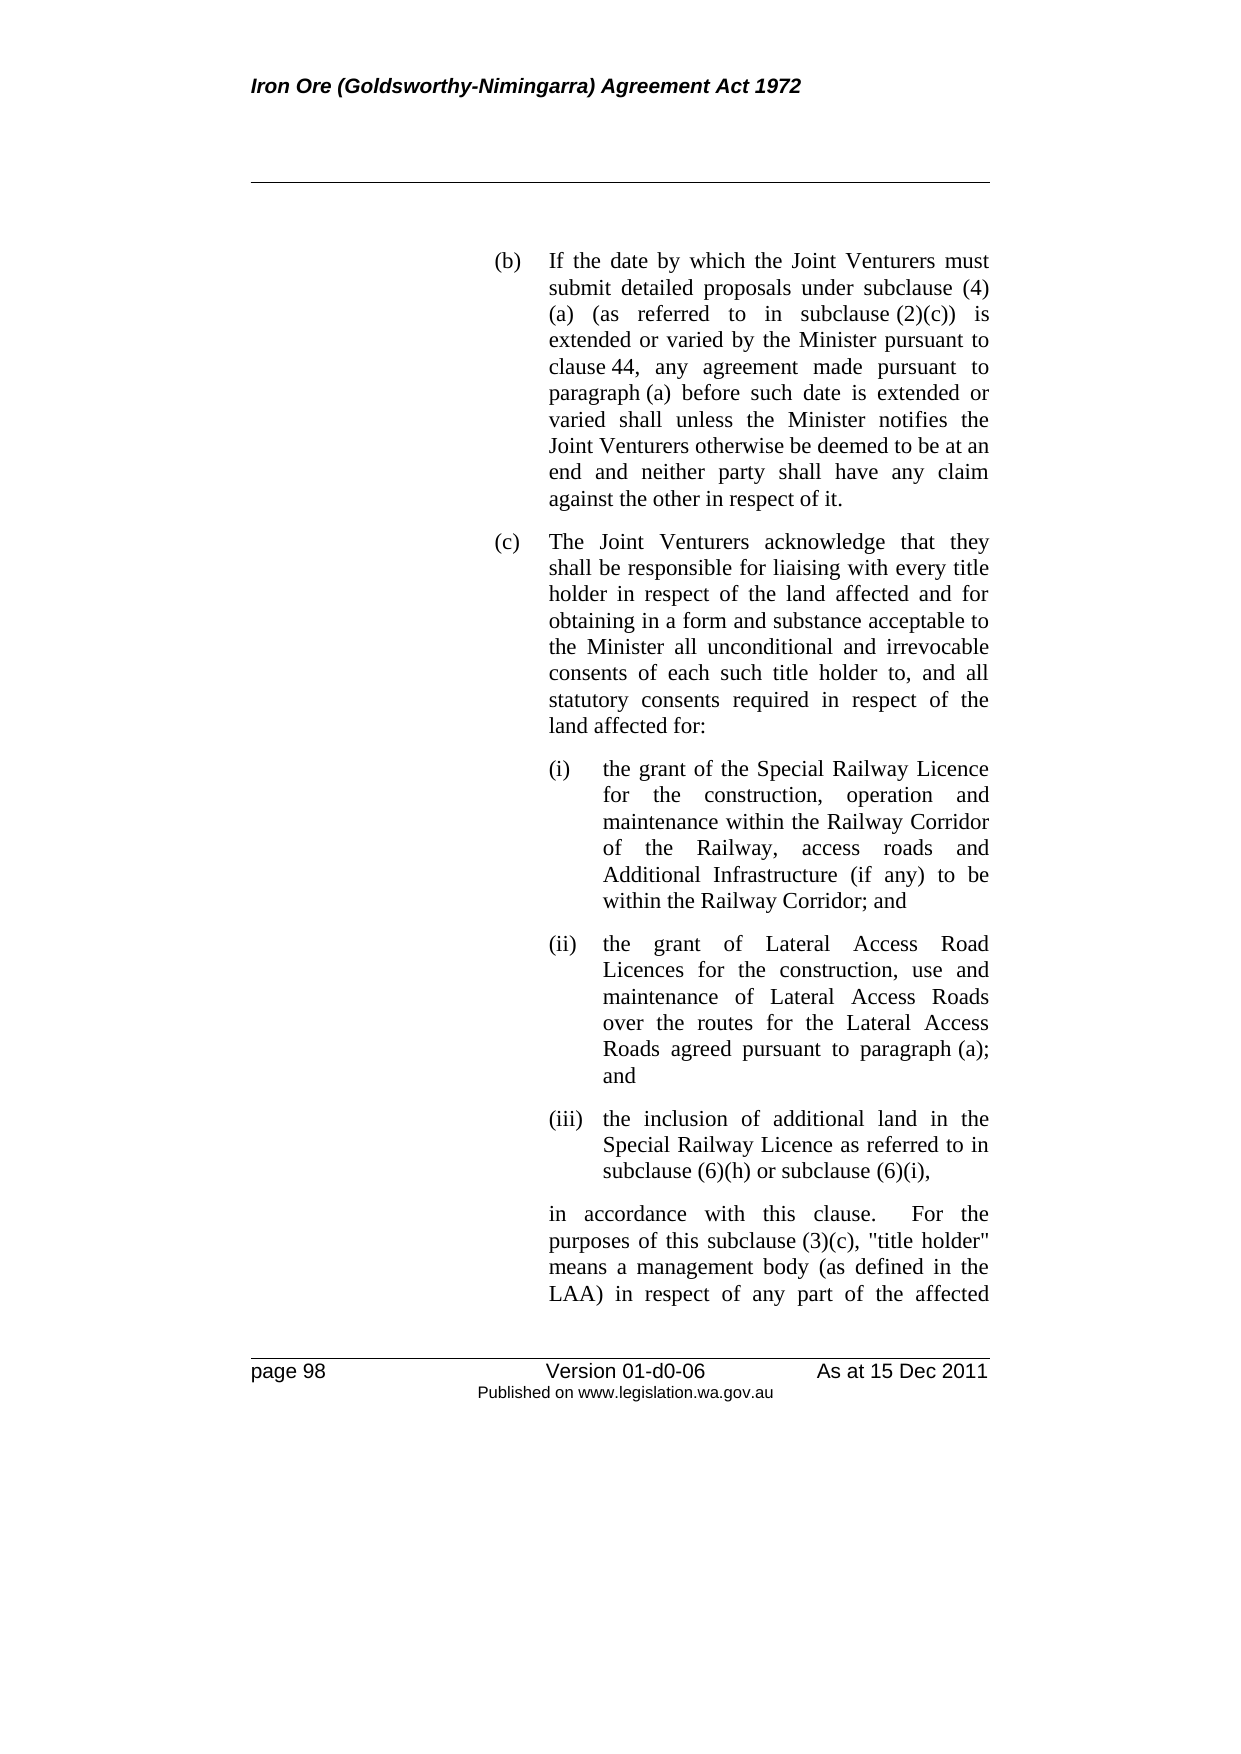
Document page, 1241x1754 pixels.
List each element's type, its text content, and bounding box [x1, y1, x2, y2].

text (iii) the inclusion of additional land in the Special Railway Licence as referred to in subclause (6)(h) or subclause (6)(i), [548, 1105, 990, 1184]
text (ii) the grant of Lateral Access Road Licences for the construction, use and maintenance of Lateral Access Roads over the routes for the Lateral Access Roads agreed pursuant to paragraph (a); and [548, 930, 990, 1088]
text (i) the grant of the Special Railway Licence for the construction, operation and maintenance within the Railway Corridor of the Railway, access roads and Additional Infrastructure (if any) to be within the Railway Corridor; and [548, 755, 990, 913]
text (c) The Joint Venturers acknowledge that they shall be responsible for liaising with every title holder in respect of the land affected and for obtaining in a form and substance acceptable to the Minister all unconditional and irrevocable consents of each such title holder to, and all statutory consents required in respect of the land affected for: [494, 528, 990, 738]
text (b) If the date by which the Joint Venturers must submit detailed proposals under subclause (4)(a) (as referred to in subclause (2)(c)) is extended or varied by the Minister pursuant to clause 44, any agreement made pursuant to paragraph (a) before such date is extended or varied shall unless the Minister notifies the Joint Venturers otherwise be deemed to be at an end and neither party shall have any claim against the other in respect of it. [494, 247, 990, 511]
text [548, 1201, 990, 1306]
